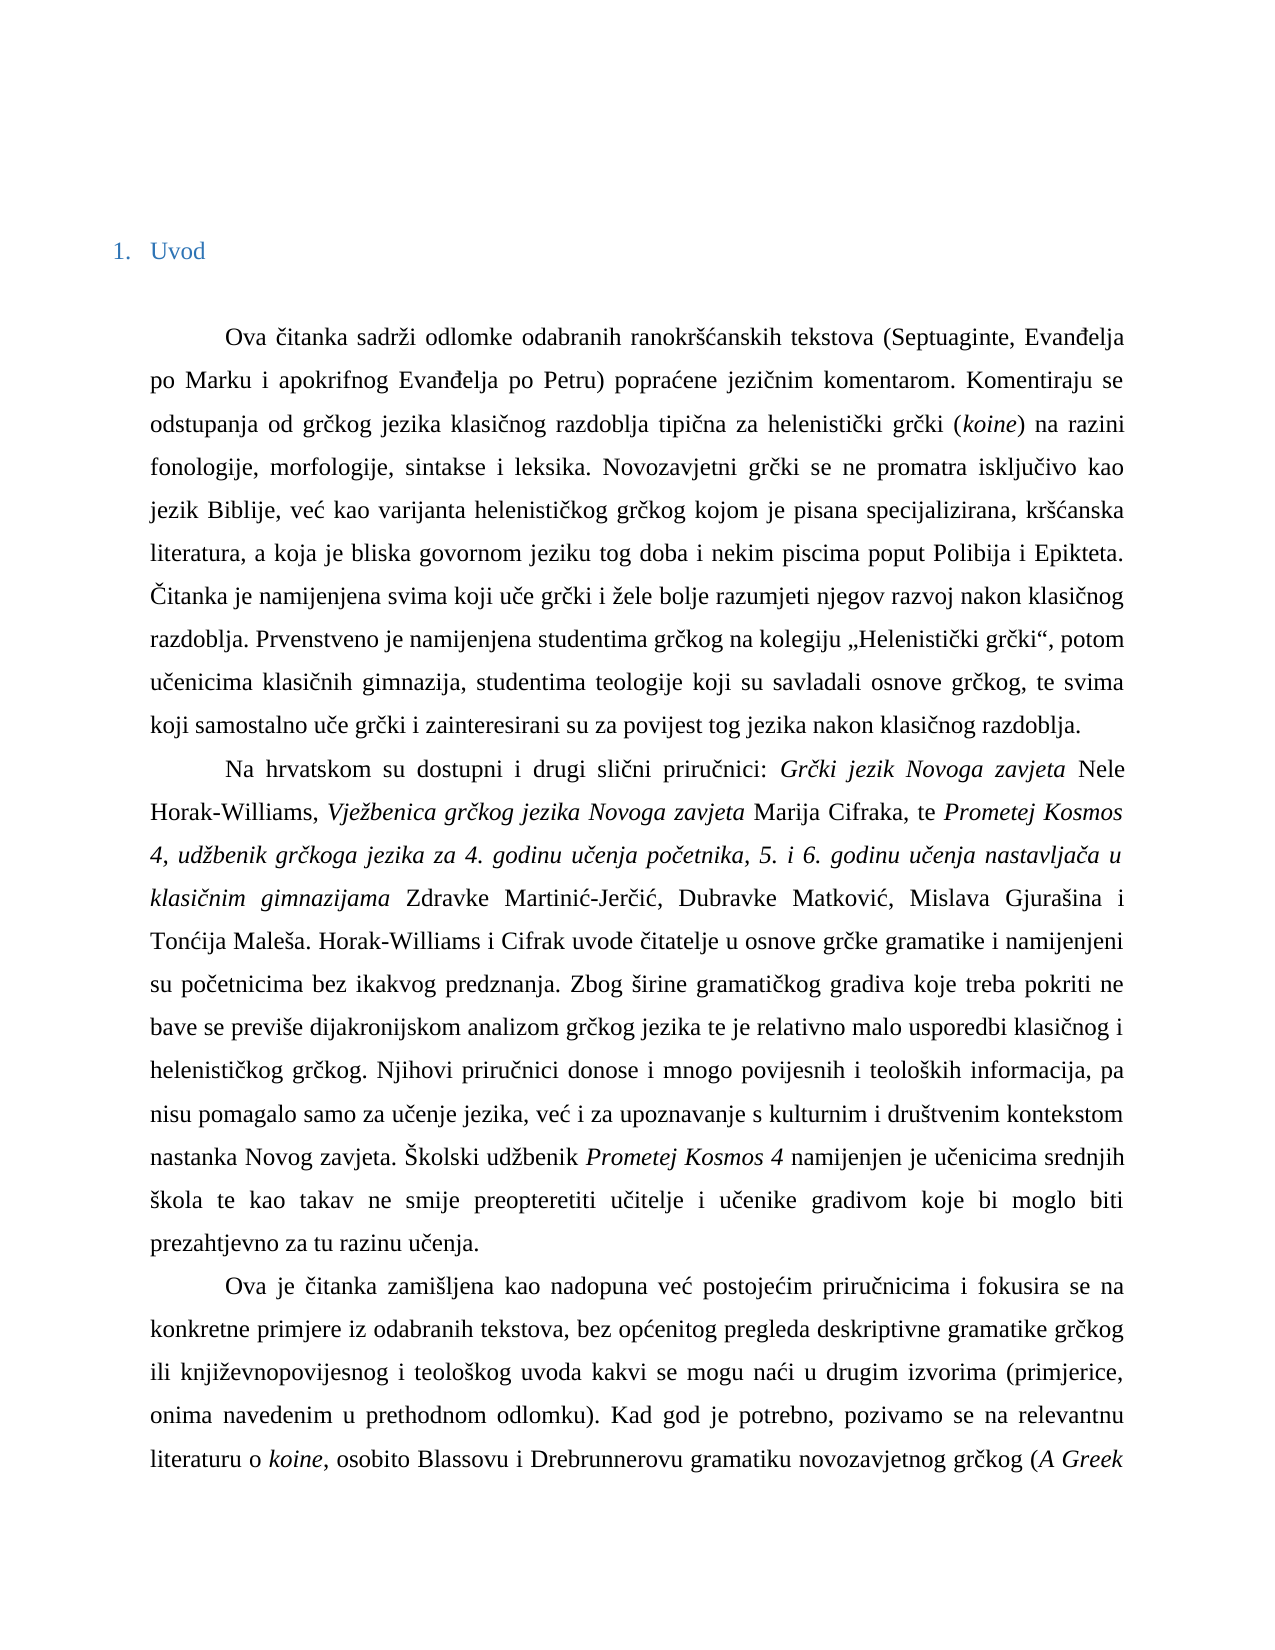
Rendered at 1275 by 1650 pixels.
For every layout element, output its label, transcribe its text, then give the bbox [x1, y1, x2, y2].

text Na hrvatskom su dostupni i drugi slični priručnici: Grčki jezik Novoga zavjeta Nele Horak-Williams, Vježbenica grčkog jezika Novoga zavjeta Marija Cifraka, te Prometej Kosmos 4, udžbenik grčkoga jezika za 4. godinu učenja početnika, 5. i 6. godinu učenja nastavljača u klasičnim gimnazijama Zdravke Martinić-Jerčić, Dubravke Matković, Mislava Gjurašina i Tonćija Maleša. Horak-Williams i Cifrak uvode čitatelje u osnove grčke gramatike i namijenjeni su početnicima bez ikakvog predznanja. Zbog širine gramatičkog gradiva koje treba pokriti ne bave se previše dijakronijskom analizom grčkog jezika te je relativno malo usporedbi klasičnog i helenističkog grčkog. Njihovi priručnici donose i mnogo povijesnih i teoloških informacija, pa nisu pomagalo samo za učenje jezika, već i za upoznavanje s kulturnim i društvenim kontekstom nastanka Novog zavjeta. Školski udžbenik Prometej Kosmos 4 namijenjen je učenicima srednjih škola te kao takav ne smije preopteretiti učitelje i učenike gradivom koje bi moglo biti prezahtjevno za tu razinu učenja. [150, 754, 1125, 1257]
subtitle Uvod [112, 236, 1125, 265]
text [150, 1271, 1125, 1472]
text Ova čitanka sadrži odlomke odabranih ranokršćanskih tekstova (Septuaginte, Evanđelja po Marku i apokrifnog Evanđelja po Petru) popraćene jezičnim komentarom. Komentiraju se odstupanja od grčkog jezika klasičnog razdoblja tipična za helenistički grčki (koine) na razini fonologije, morfologije, sintakse i leksika. Novozavjetni grčki se ne promatra isključivo kao jezik Biblije, već kao varijanta helenističkog grčkog kojom je pisana specijalizirana, kršćanska literatura, a koja je bliska govornom jeziku tog doba i nekim piscima poput Polibija i Epikteta. Čitanka je namijenjena svima koji uče grčki i žele bolje razumjeti njegov razvoj nakon klasičnog razdoblja. Prvenstveno je namijenjena studentima grčkog na kolegiju „Helenistički grčki“, potom učenicima klasičnih gimnazija, studentima teologije koji su savladali osnove grčkog, te svima koji samostalno uče grčki i zainteresirani su za povijest tog jezika nakon klasičnog razdoblja. [150, 322, 1125, 739]
